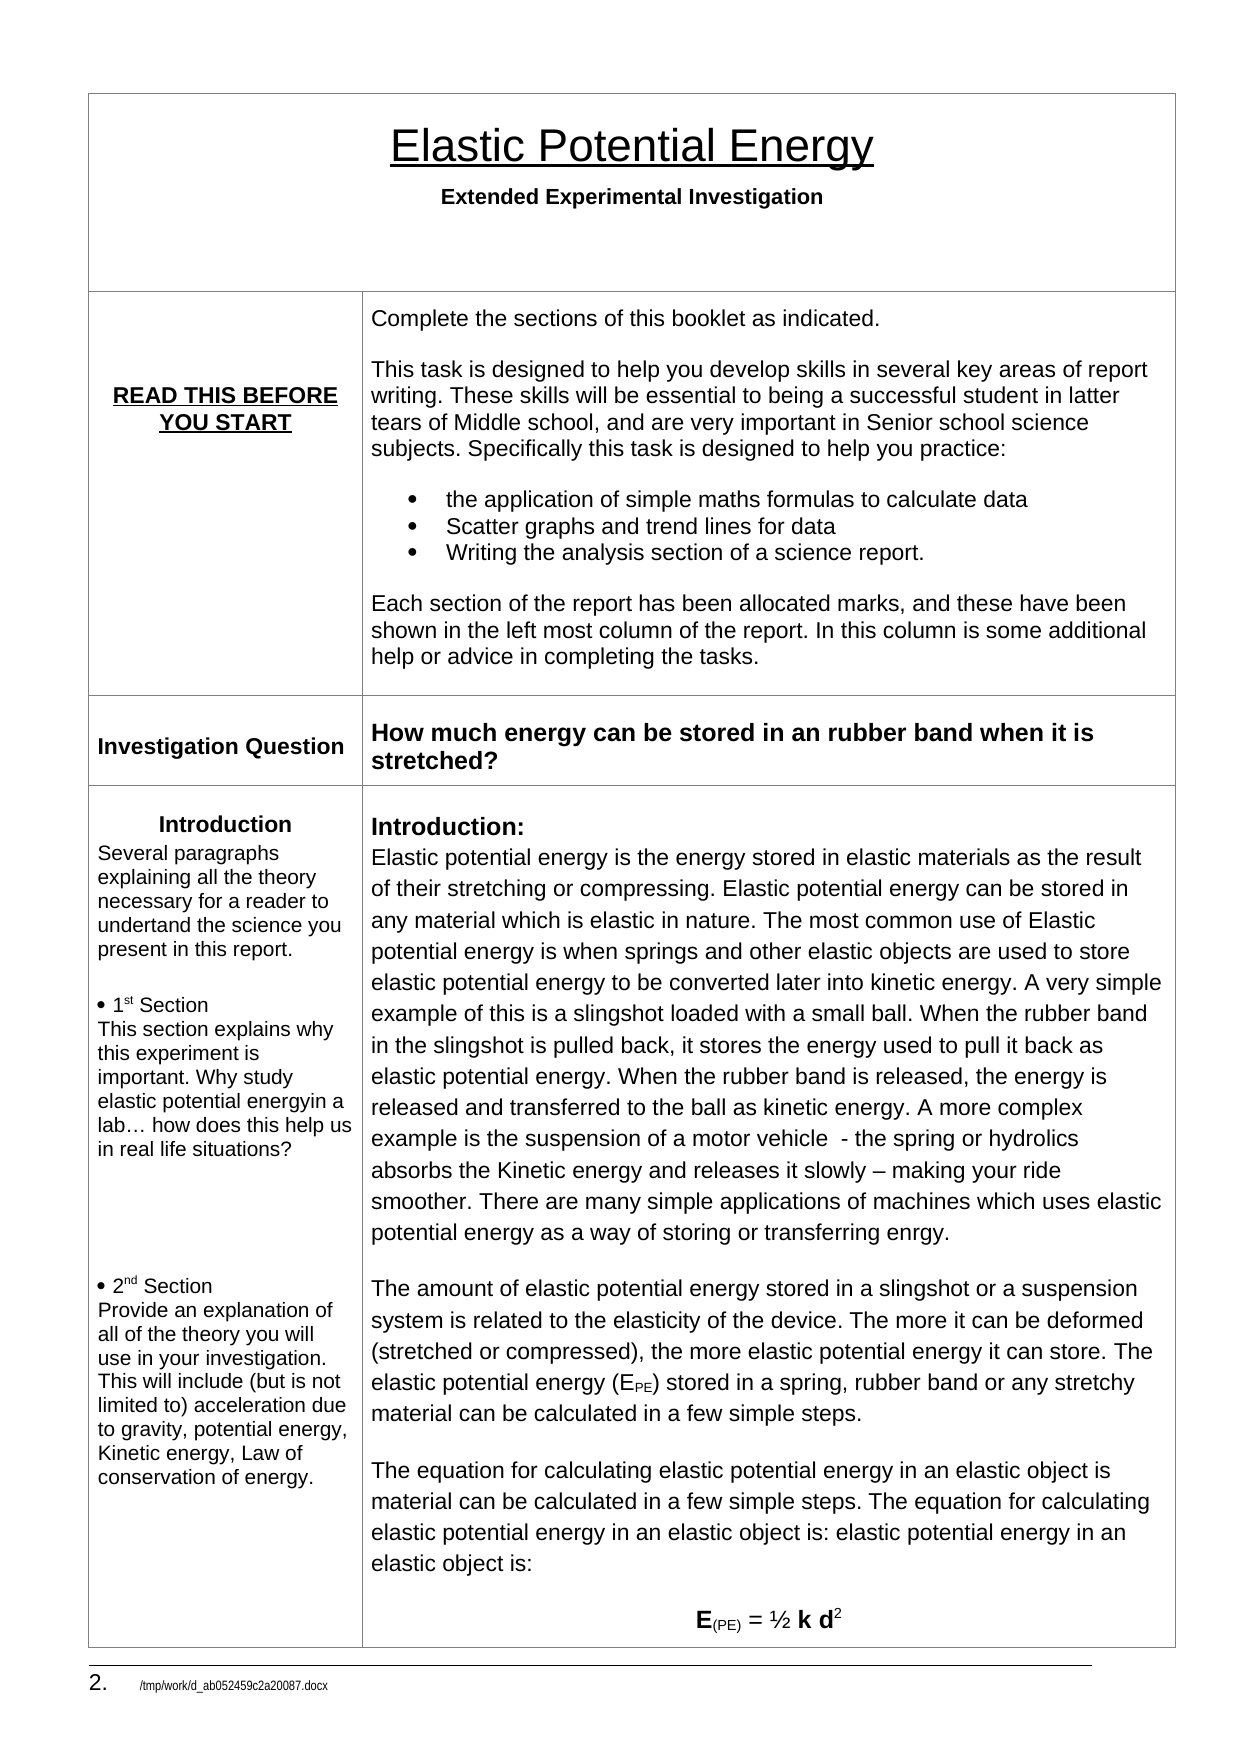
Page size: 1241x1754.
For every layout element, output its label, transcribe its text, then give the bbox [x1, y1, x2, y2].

table_cell Complete the sections of this booklet as indicated. This task is designed to help you develop skills in several key areas of report writing. These skills will be essential to being a successful student in latter tears of Middle school, and are very important in Senior school science subjects. Specifically this task is designed to help you practice: the application of simple maths formulas to calculate data Scatter graphs and trend lines for data Writing the analysis section of a science report. Each section of the report has been allocated marks, and these have been shown in the left most column of the report. In this column is some additional help or advice in completing the tasks. [363, 292, 1175, 694]
table_cell READ THIS BEFORE YOU START [89, 292, 362, 694]
table_header Elastic Potential Energy Extended Experimental Investigation [89, 94, 1175, 291]
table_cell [363, 786, 1175, 1647]
table_cell How much energy can be stored in an rubber band when it is stretched? [363, 696, 1175, 784]
table_cell Investigation Question [89, 696, 362, 784]
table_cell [89, 786, 362, 1647]
